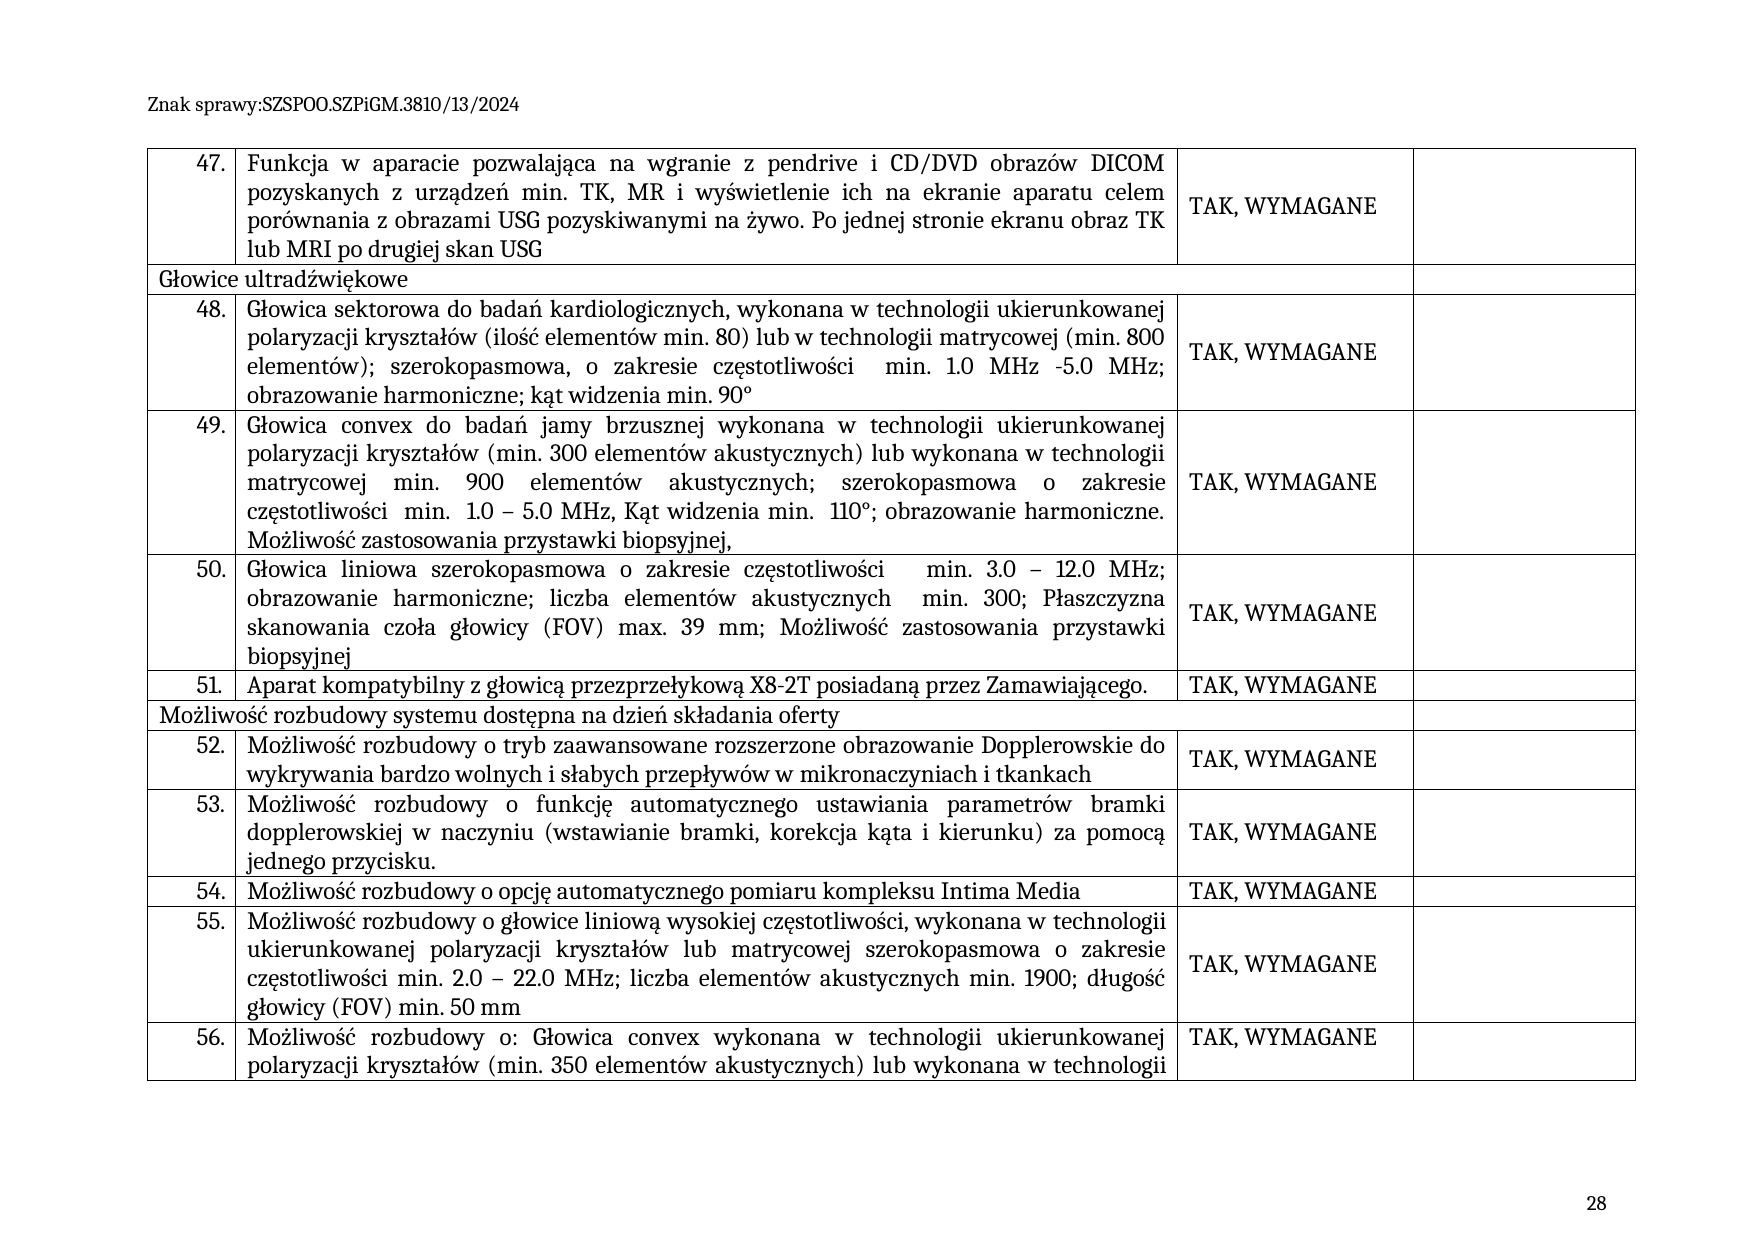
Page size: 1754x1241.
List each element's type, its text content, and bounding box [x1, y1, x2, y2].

table_cell [148, 1023, 235, 1080]
table_cell [148, 907, 235, 1022]
table_cell TAK, WYMAGANE [1178, 411, 1413, 554]
table_cell TAK, WYMAGANE [1178, 1023, 1413, 1080]
table_cell Głowica sektorowa do badań kardiologicznych, wykonana w technologii ukierunkowanej polaryzacji kryształów (ilość elementów min. 80) lub w technologii matrycowej (min. 800 elementów); szerokopasmowa, o zakresie częstotliwości min. 1.0 MHz -5.0 MHz; obrazowanie harmoniczne; kąt widzenia min. 90° [236, 295, 1177, 409]
table_cell Możliwość rozbudowy o tryb zaawansowane rozszerzone obrazowanie Dopplerowskie do wykrywania bardzo wolnych i słabych przepływów w mikronaczyniach i tkankach [236, 731, 1177, 788]
table_cell [1414, 731, 1635, 788]
table_cell [148, 149, 235, 264]
table_cell [1414, 411, 1635, 554]
table_cell [1414, 265, 1635, 293]
table_cell [1414, 1023, 1635, 1080]
table_cell Możliwość rozbudowy o opcję automatycznego pomiaru kompleksu Intima Media [236, 877, 1177, 906]
table_cell [1414, 907, 1635, 1022]
table_cell Możliwość rozbudowy systemu dostępna na dzień składania oferty [148, 701, 1413, 730]
table_cell TAK, WYMAGANE [1178, 907, 1413, 1022]
table_cell [1414, 555, 1635, 670]
table_cell Możliwość rozbudowy o funkcję automatycznego ustawiania parametrów bramki dopplerowskiej w naczyniu (wstawianie bramki, korekcja kąta i kierunku) za pomocą jednego przycisku. [236, 790, 1177, 876]
table_cell TAK, WYMAGANE [1178, 555, 1413, 670]
table_cell [148, 411, 235, 554]
table_cell TAK, WYMAGANE [1178, 295, 1413, 409]
table_cell Aparat kompatybilny z głowicą przezprzełykową X8-2T posiadaną przez Zamawiającego. [236, 671, 1177, 700]
table_cell Funkcja w aparacie pozwalająca na wgranie z pendrive i CD/DVD obrazów DICOM pozyskanych z urządzeń min. TK, MR i wyświetlenie ich na ekranie aparatu celem porównania z obrazami USG pozyskiwanymi na żywo. Po jednej stronie ekranu obraz TK lub MRI po drugiej skan USG [236, 149, 1177, 264]
table_cell [1414, 295, 1635, 409]
table_cell [1414, 671, 1635, 700]
table_cell Głowica convex do badań jamy brzusznej wykonana w technologii ukierunkowanej polaryzacji kryształów (min. 300 elementów akustycznych) lub wykonana w technologii matrycowej min. 900 elementów akustycznych; szerokopasmowa o zakresie częstotliwości min. 1.0 – 5.0 MHz, Kąt widzenia min. 110°; obrazowanie harmoniczne. Możliwość zastosowania przystawki biopsyjnej, [236, 411, 1177, 554]
table_cell [148, 731, 235, 788]
table_cell Możliwość rozbudowy o głowice liniową wysokiej częstotliwości, wykonana w technologii ukierunkowanej polaryzacji kryształów lub matrycowej szerokopasmowa o zakresie częstotliwości min. 2.0 – 22.0 MHz; liczba elementów akustycznych min. 1900; długość głowicy (FOV) min. 50 mm [236, 907, 1177, 1022]
table_cell [1414, 149, 1635, 264]
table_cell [236, 1023, 1177, 1080]
table_cell [148, 877, 235, 906]
table_cell [148, 555, 235, 670]
table_cell Głowica liniowa szerokopasmowa o zakresie częstotliwości min. 3.0 – 12.0 MHz; obrazowanie harmoniczne; liczba elementów akustycznych min. 300; Płaszczyzna skanowania czoła głowicy (FOV) max. 39 mm; Możliwość zastosowania przystawki biopsyjnej [236, 555, 1177, 670]
table_cell [1414, 701, 1635, 730]
table_cell [148, 671, 235, 700]
table_cell TAK, WYMAGANE [1178, 731, 1413, 788]
table_cell TAK, WYMAGANE [1178, 149, 1413, 264]
table_cell Głowice ultradźwiękowe [148, 265, 1413, 293]
table_cell [1414, 790, 1635, 876]
table_cell TAK, WYMAGANE [1178, 790, 1413, 876]
table_cell TAK, WYMAGANE [1178, 877, 1413, 906]
table_cell [148, 295, 235, 409]
table_cell [148, 790, 235, 876]
table_cell TAK, WYMAGANE [1178, 671, 1413, 700]
table_cell [1414, 877, 1635, 906]
